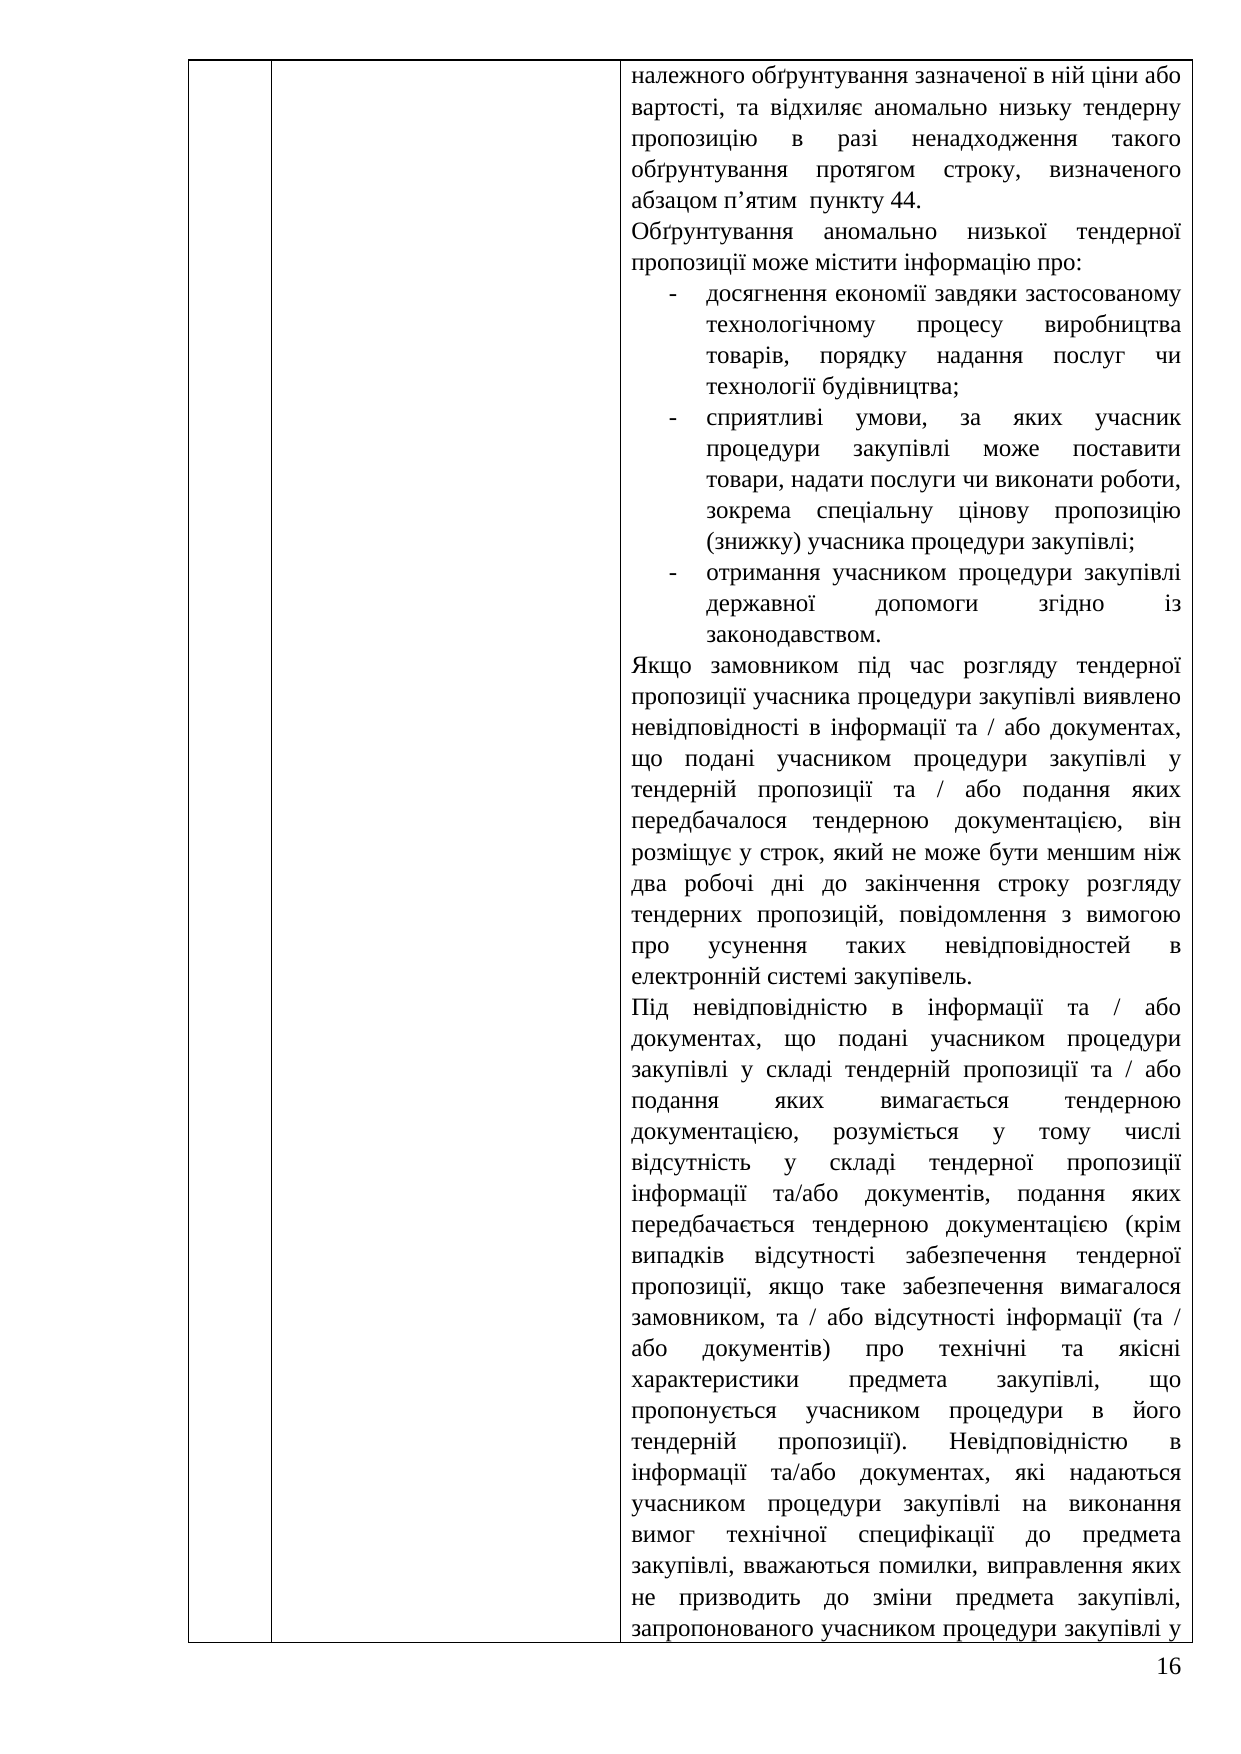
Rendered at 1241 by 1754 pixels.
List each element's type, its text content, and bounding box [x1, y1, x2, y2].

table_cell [621, 61, 1192, 1641]
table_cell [272, 61, 620, 1641]
table_cell 1 [189, 61, 271, 1641]
